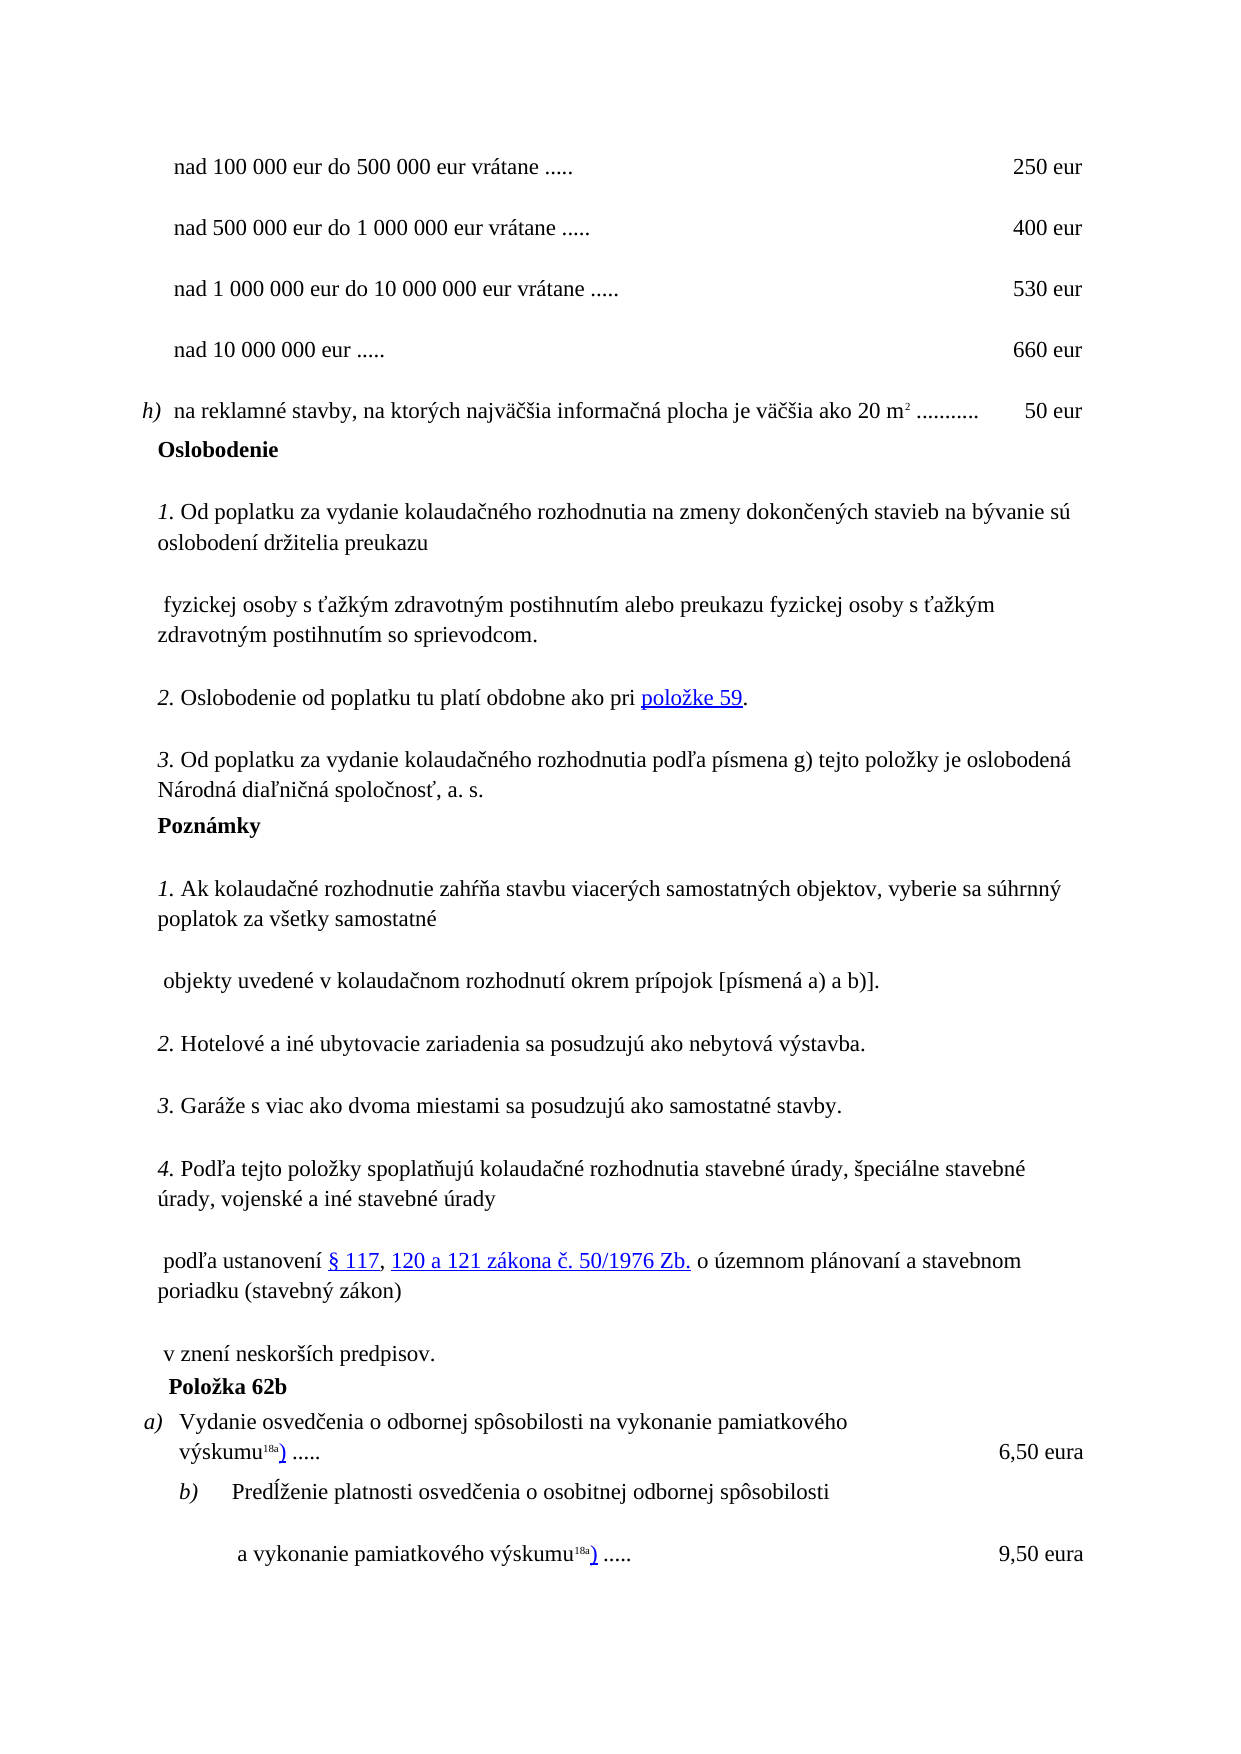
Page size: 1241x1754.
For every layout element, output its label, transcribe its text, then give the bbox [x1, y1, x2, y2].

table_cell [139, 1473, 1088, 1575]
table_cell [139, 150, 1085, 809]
text Položka 62b [162, 1373, 1090, 1400]
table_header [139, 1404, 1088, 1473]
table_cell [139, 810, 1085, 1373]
